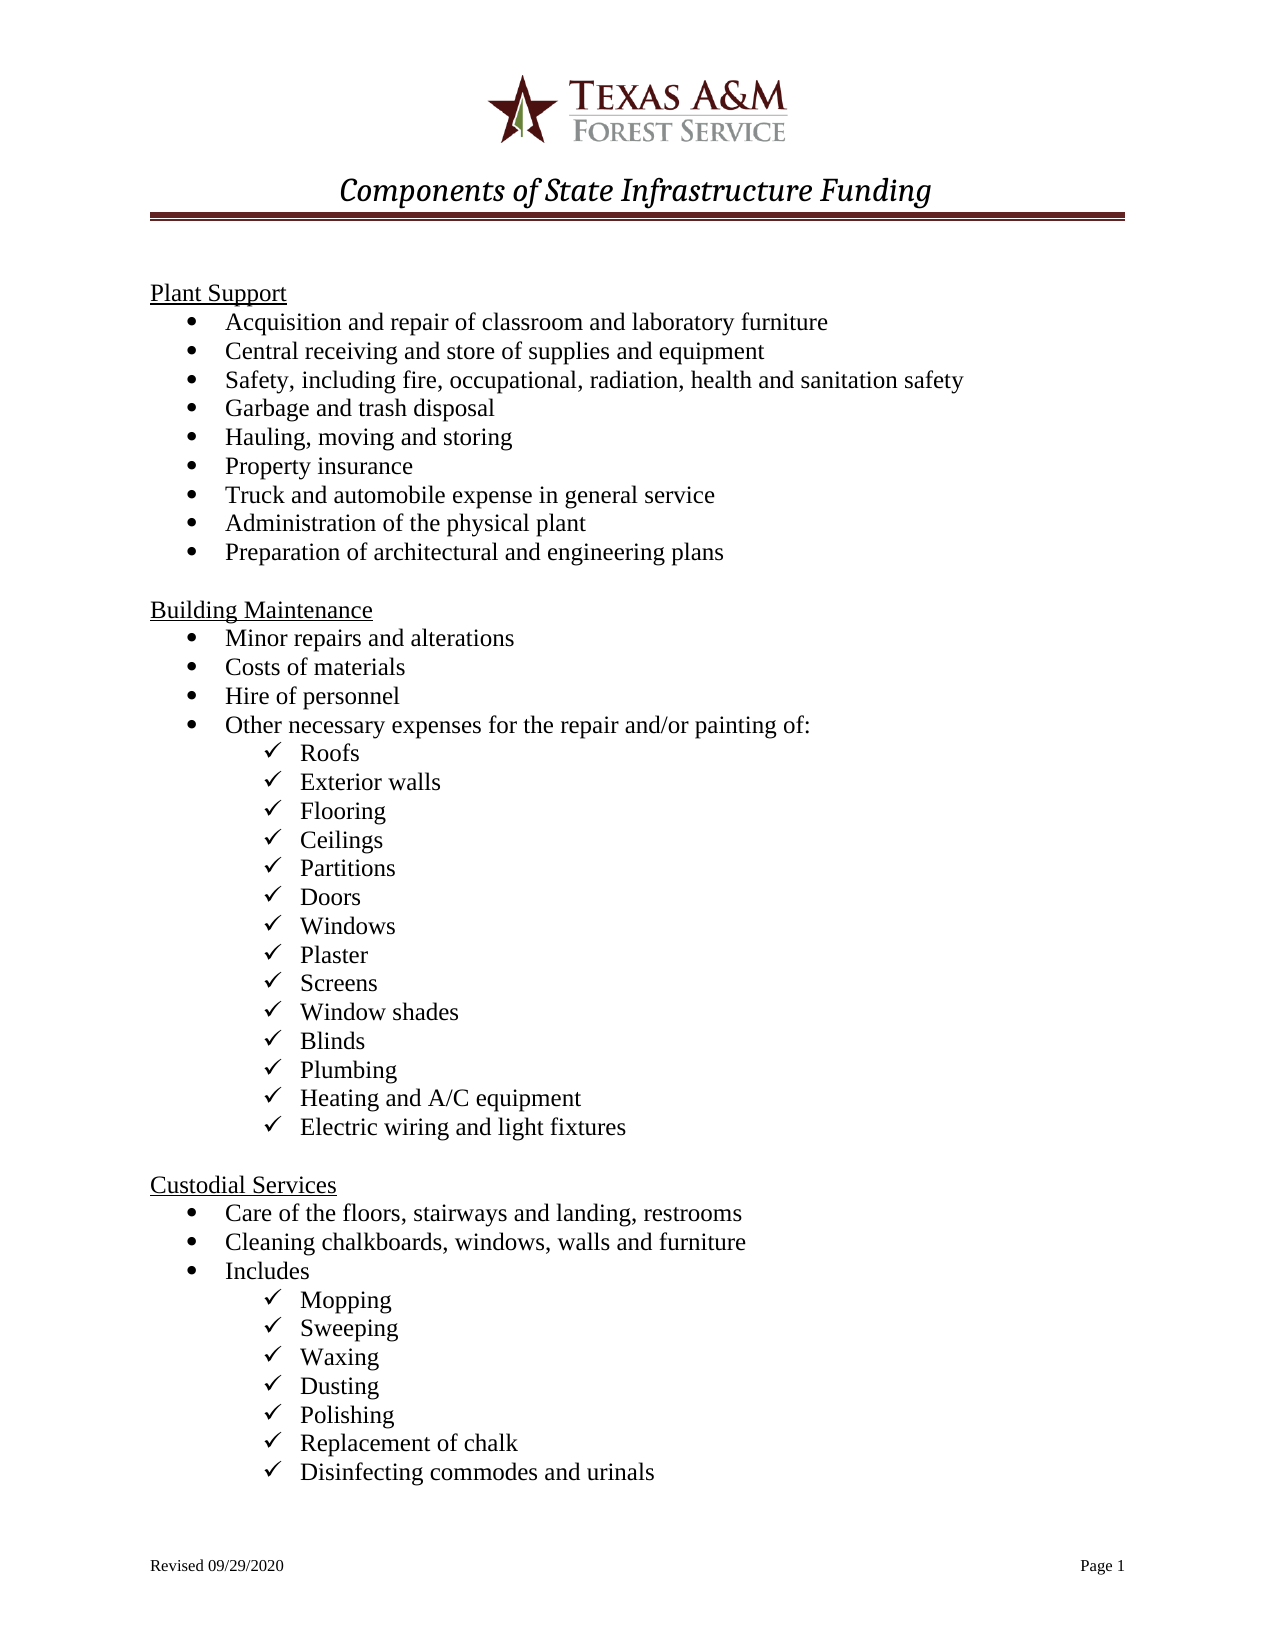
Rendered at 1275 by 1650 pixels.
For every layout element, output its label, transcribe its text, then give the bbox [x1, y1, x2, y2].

list Plaster [262, 940, 1125, 968]
list Screens [262, 968, 1125, 997]
list Hire of personnel [187, 681, 1125, 710]
list Waxing [262, 1342, 1125, 1371]
list Garbage and trash disposal [187, 393, 1125, 422]
list Truck and automobile expense in general service [187, 480, 1125, 508]
list Mopping [262, 1285, 1125, 1313]
list Hauling, moving and storing [187, 422, 1125, 451]
text Plant Support [150, 278, 1125, 307]
list Minor repairs and alterations [187, 623, 1125, 652]
list Acquisition and repair of classroom and laboratory furniture [187, 307, 1125, 336]
list Windows [262, 911, 1125, 940]
list Replacement of chalk [262, 1428, 1125, 1457]
list Central receiving and store of supplies and equipment [187, 336, 1125, 365]
list Flooring [262, 796, 1125, 825]
list Window shades [262, 997, 1125, 1026]
list Plumbing [262, 1055, 1125, 1083]
picture [487, 75, 788, 143]
list Polishing [262, 1400, 1125, 1428]
list Dusting [262, 1371, 1125, 1400]
list Electric wiring and light fixtures [262, 1112, 1125, 1141]
list Costs of materials [187, 652, 1125, 681]
list Cleaning chalkboards, windows, walls and furniture [187, 1227, 1125, 1256]
list Preparation of architectural and engineering plans [187, 537, 1125, 566]
list Safety, including fire, occupational, radiation, health and sanitation safety [187, 365, 1125, 393]
list Blinds [262, 1026, 1125, 1055]
list Heating and A/C equipment [262, 1083, 1125, 1112]
list Partitions [262, 853, 1125, 882]
list Doors [262, 882, 1125, 911]
list Care of the floors, stairways and landing, restrooms [187, 1198, 1125, 1227]
list Exterior walls [262, 767, 1125, 796]
list Sweeping [262, 1313, 1125, 1342]
list Disinfecting commodes and urinals [262, 1457, 1125, 1486]
list Property insurance [187, 451, 1125, 480]
text Building Maintenance [150, 595, 1125, 623]
text Custodial Services [150, 1170, 1125, 1198]
list Administration of the physical plant [187, 508, 1125, 537]
list Includes [187, 1256, 1125, 1285]
list Other necessary expenses for the repair and/or painting of: [187, 710, 1125, 738]
list Ceilings [262, 825, 1125, 853]
list Roofs [262, 738, 1125, 767]
